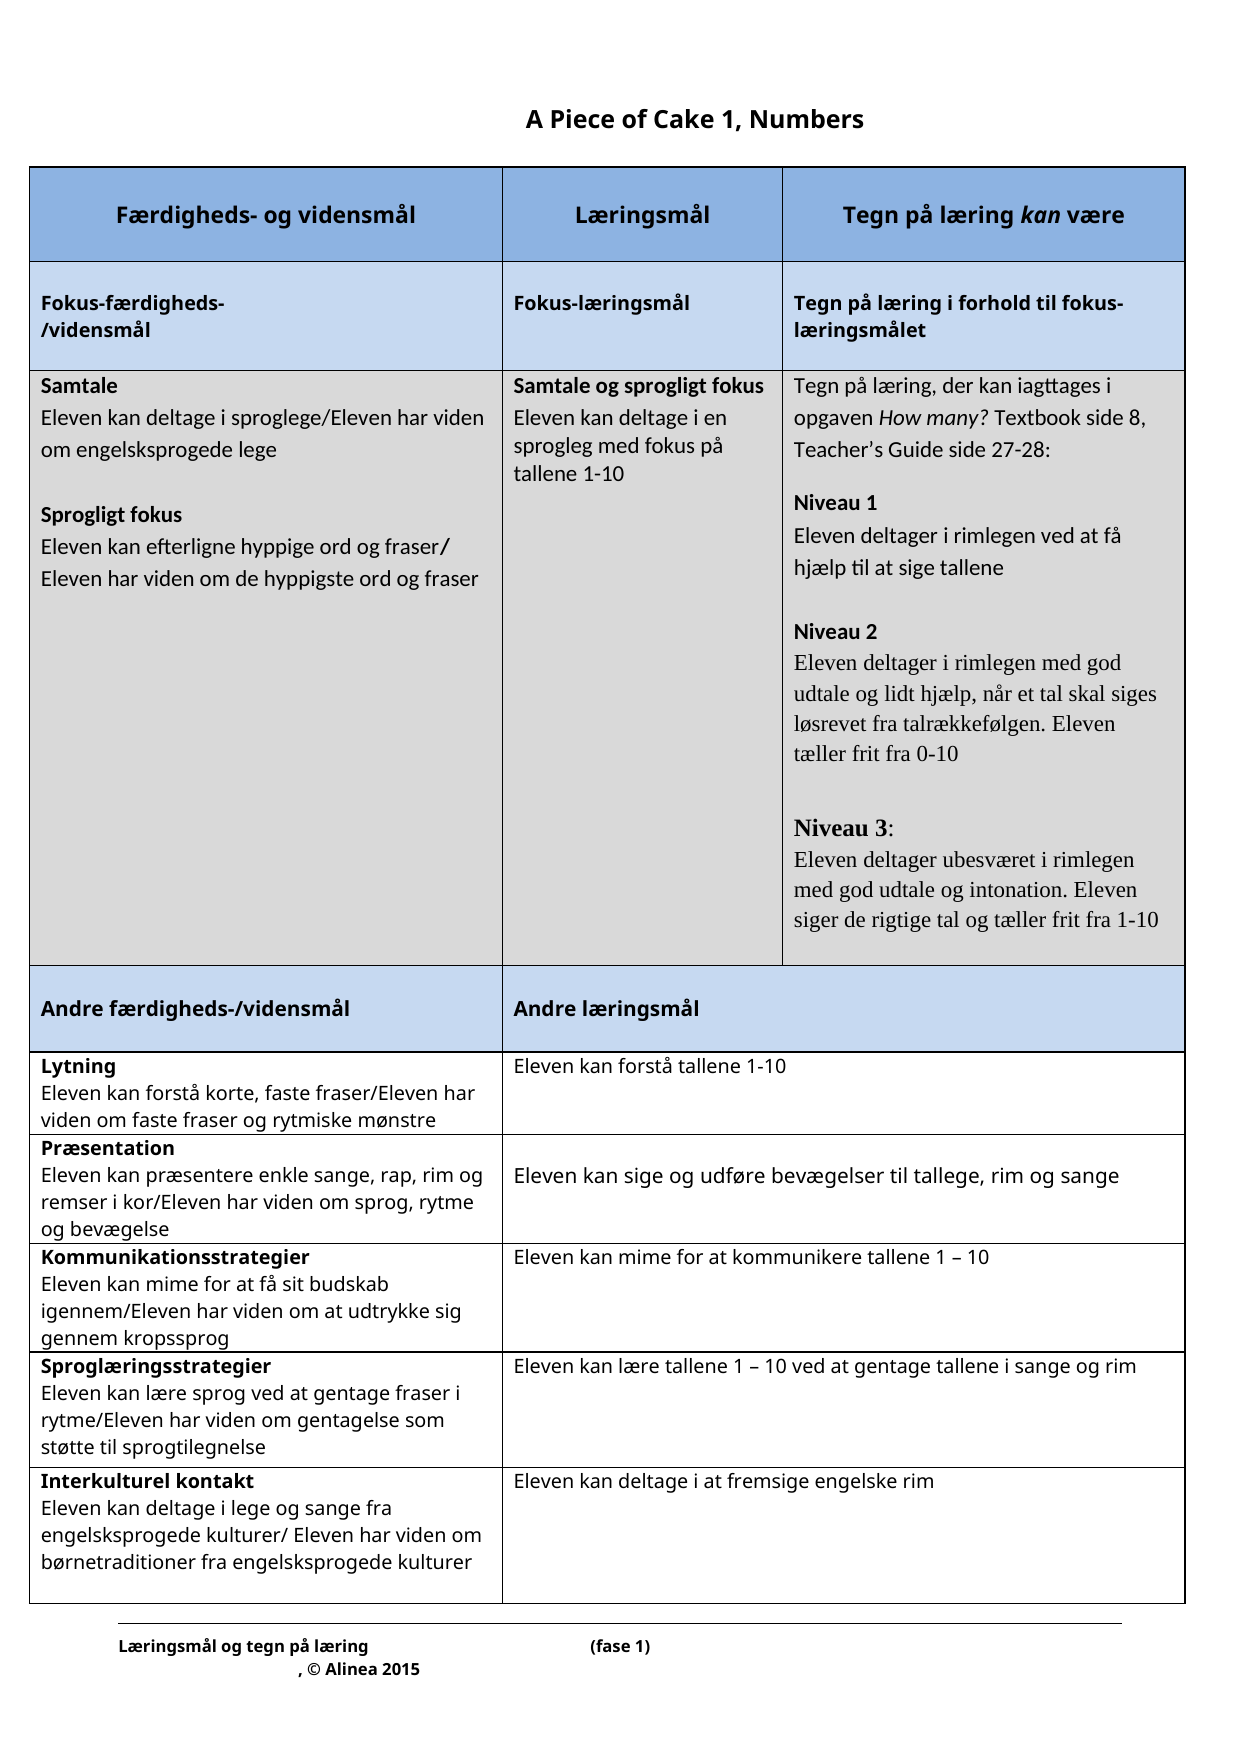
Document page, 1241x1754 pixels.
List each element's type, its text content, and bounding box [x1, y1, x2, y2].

table_cell Lytning Eleven kan forstå korte, faste fraser/Eleven har viden om faste fraser og rytmiske mønstre [30, 1053, 502, 1133]
table_header Færdigheds- og vidensmål [30, 168, 502, 261]
table_cell Eleven kan lære tallene 1 – 10 ved at gentage tallene i sange og rim [503, 1353, 1184, 1467]
table_cell Andre læringsmål [503, 966, 1184, 1051]
table_cell Kommunikationsstrategier Eleven kan mime for at få sit budskab igennem/Eleven har viden om at udtrykke sig gennem kropssprog [30, 1244, 502, 1351]
table_cell Tegn på læring i forhold til fokus-læringsmålet [783, 262, 1184, 370]
table_cell Eleven kan deltage i at fremsige engelske rim [503, 1468, 1184, 1602]
table_cell Fokus-læringsmål [503, 262, 782, 370]
table_cell Sproglæringsstrategier Eleven kan lære sprog ved at gentage fraser i rytme/Eleven har viden om gentagelse som støtte til sprogtilegnelse [30, 1353, 502, 1467]
table_cell Tegn på læring, der kan iagttages i opgaven How many? Textbook side 8, Teacher’s Guide side 27-28: Niveau 1 Eleven deltager i rimlegen ved at få hjælp til at sige tallene Niveau 2 Eleven deltager i rimlegen med god udtale og lidt hjælp, når et tal skal siges løsrevet fra talrækkefølgen. Eleven tæller frit fra 0-10 Niveau 3: Eleven deltager ubesværet i rimlegen med god udtale og intonation. Eleven siger de rigtige tal og tæller frit fra 1-10 [783, 371, 1184, 965]
table_cell Eleven kan forstå tallene 1-10 [503, 1053, 1184, 1133]
table_cell Samtale Eleven kan deltage i sproglege/Eleven har viden om engelsksprogede lege Sprogligt fokus Eleven kan efterligne hyppige ord og fraser/ Eleven har viden om de hyppigste ord og fraser [30, 371, 502, 965]
table_cell Eleven kan sige og udføre bevægelser til tallege, rim og sange [503, 1135, 1184, 1242]
table_cell Præsentation Eleven kan præsentere enkle sange, rap, rim og remser i kor/Eleven har viden om sprog, rytme og bevægelse [30, 1135, 502, 1242]
table_cell Interkulturel kontakt Eleven kan deltage i lege og sange fra engelsksprogede kulturer/ Eleven har viden om børnetraditioner fra engelsksprogede kulturer [30, 1468, 502, 1602]
table_cell Samtale og sprogligt fokus Eleven kan deltage i en sprogleg med fokus på tallene 1-10 [503, 371, 782, 965]
subtitle A Piece of Cake 1, Numbers [390, 102, 1122, 136]
table_cell Eleven kan mime for at kommunikere tallene 1 – 10 [503, 1244, 1184, 1351]
table_cell Fokus-færdigheds- /vidensmål [30, 262, 502, 370]
table_header Læringsmål [503, 168, 782, 261]
table_header Tegn på læring kan være [783, 168, 1184, 261]
table_cell Andre færdigheds-/vidensmål [30, 966, 502, 1051]
